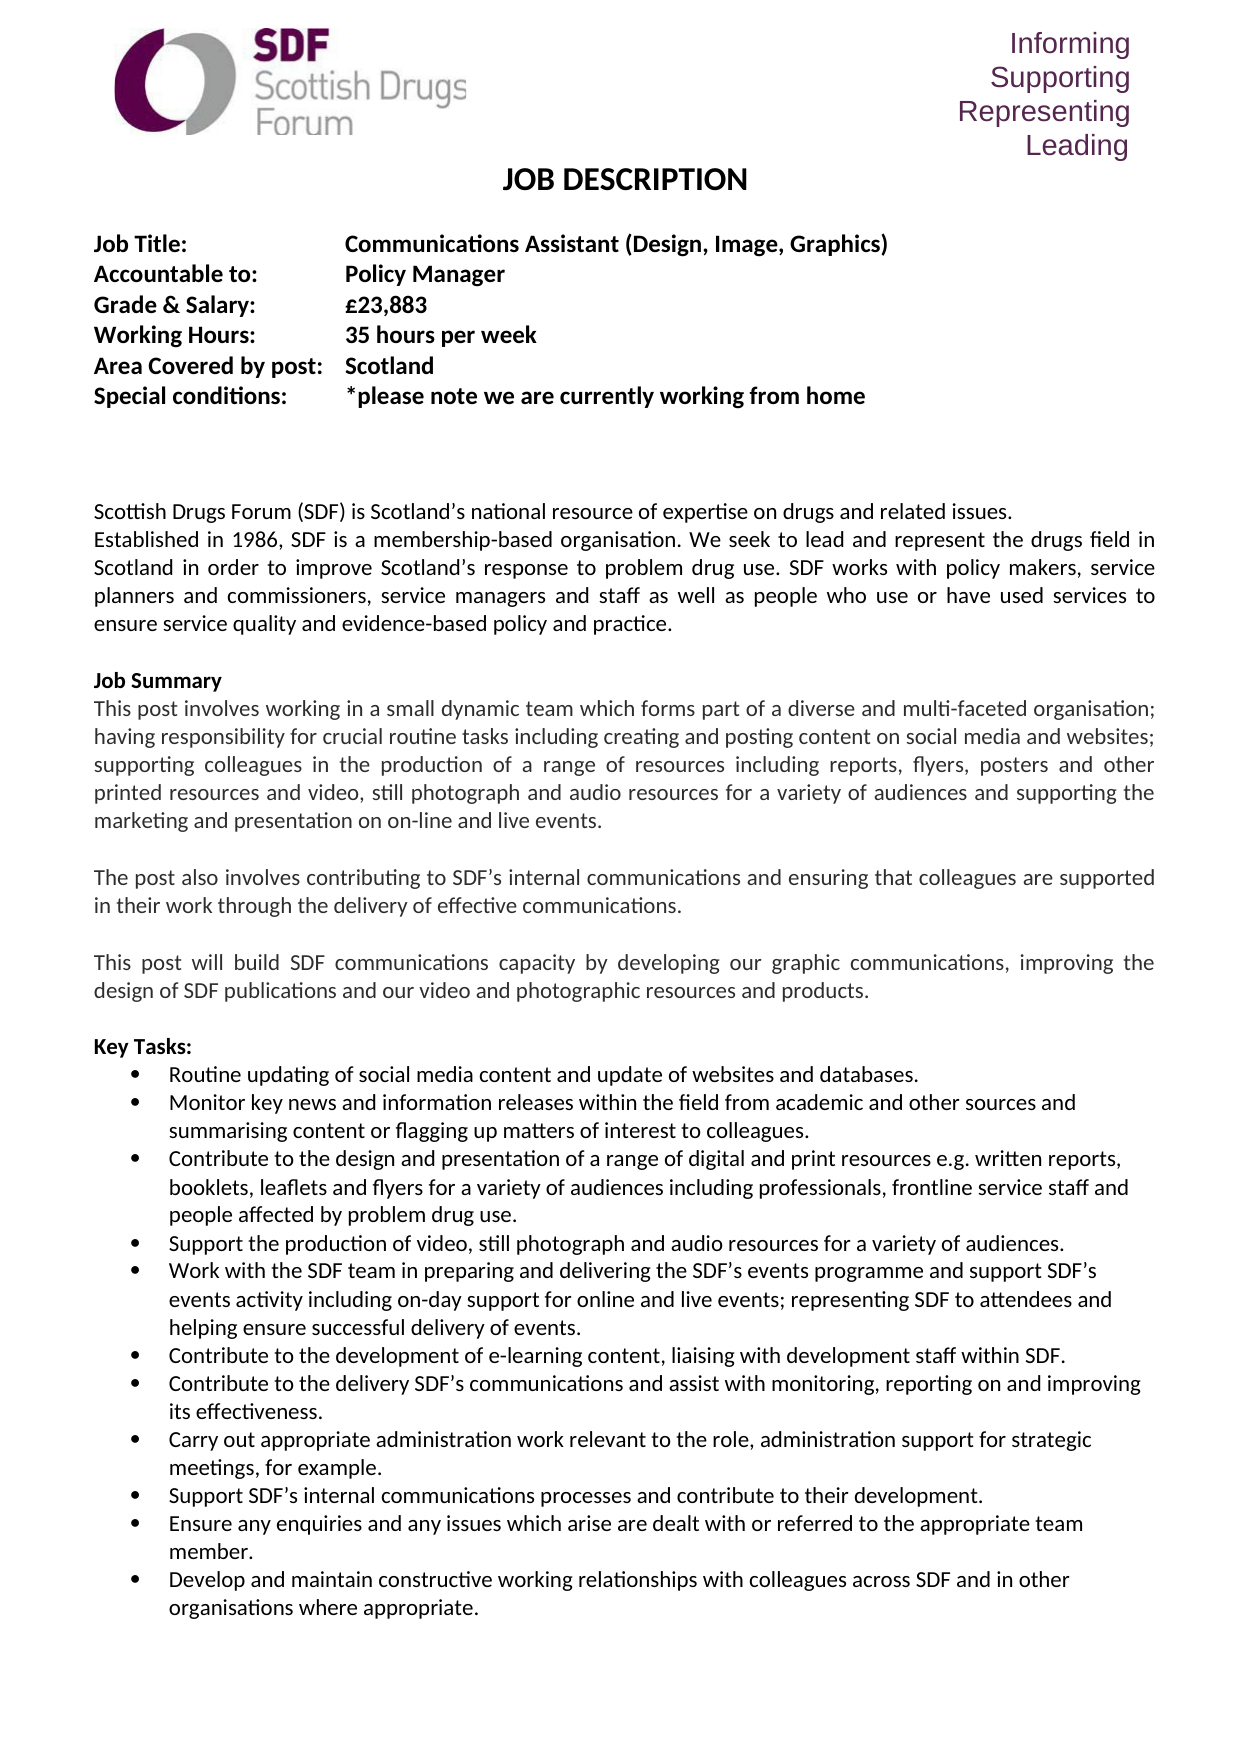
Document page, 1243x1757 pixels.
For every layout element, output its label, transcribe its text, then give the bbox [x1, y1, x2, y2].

list Support the production of video, still photograph and audio resources for a variety of audiences. [131, 1229, 1157, 1257]
text This post involves working in a small dynamic team which forms part of a diverse and multi-faceted organisation; having responsibility for crucial routine tasks including creating and posting content on social media and websites; supporting colleagues in the production of a range of resources including reports, flyers, posters and other printed resources and video, still photograph and audio resources for a variety of audiences and supporting the marketing and presentation on on-line and live events. [94, 694, 1157, 834]
list Ensure any enquiries and any issues which arise are dealt with or referred to the appropriate team member. [131, 1509, 1157, 1565]
list Support SDF’s internal communications processes and contribute to their development. [131, 1481, 1157, 1509]
text Special conditions: *please note we are currently working from home [94, 380, 1157, 411]
text This post will build SDF communications capacity by developing our graphic communications, improving the design of SDF publications and our video and photographic resources and products. [94, 948, 1157, 1004]
text The post also involves contributing to SDF’s internal communications and ensuring that colleagues are supported in their work through the delivery of effective communications. [94, 863, 1157, 919]
text JOB DESCRIPTION [94, 158, 1157, 199]
list Work with the SDF team in preparing and delivering the SDF’s events programme and support SDF’s events activity including on-day support for online and live events; representing SDF to attendees and helping ensure successful delivery of events. [131, 1257, 1157, 1341]
text Working Hours: 35 hours per week [94, 319, 1157, 350]
list Carry out appropriate administration work relevant to the role, administration support for strategic meetings, for example. [131, 1425, 1157, 1481]
list Routine updating of social media content and update of websites and databases. [131, 1061, 1157, 1088]
list Monitor key news and information releases within the field from academic and other sources and summarising content or flagging up matters of interest to colleagues. [131, 1088, 1157, 1144]
text Accountable to: Policy Manager [94, 258, 1157, 289]
list Contribute to the development of e-learning content, liaising with development staff within SDF. [131, 1341, 1157, 1369]
text Scottish Drugs Forum (SDF) is Scotland’s national resource of expertise on drugs and related issues. [94, 497, 1157, 525]
text Established in 1986, SDF is a membership-based organisation. We seek to lead and represent the drugs field in Scotland in order to improve Scotland’s response to problem drug use. SDF works with policy makers, service planners and commissioners, service managers and staff as well as people who use or have used services to ensure service quality and evidence-based policy and practice. [94, 525, 1157, 637]
list Contribute to the design and presentation of a range of digital and print resources e.g. written reports, booklets, leaflets and flyers for a variety of audiences including professionals, frontline service staff and people affected by problem drug use. [131, 1144, 1157, 1229]
text Job Summary [94, 666, 1157, 694]
text Grade & Salary: £23,883 [94, 289, 1157, 319]
text Area Covered by post: Scotland [94, 350, 1157, 380]
list Contribute to the delivery SDF’s communications and assist with monitoring, reporting on and improving its effectiveness. [131, 1369, 1157, 1425]
text Key Tasks: [94, 1032, 1157, 1061]
list Develop and maintain constructive working relationships with colleagues across SDF and in other organisations where appropriate. [131, 1565, 1157, 1621]
picture [114, 28, 467, 135]
text Job Title: Communications Assistant (Design, Image, Graphics) [94, 228, 1157, 258]
